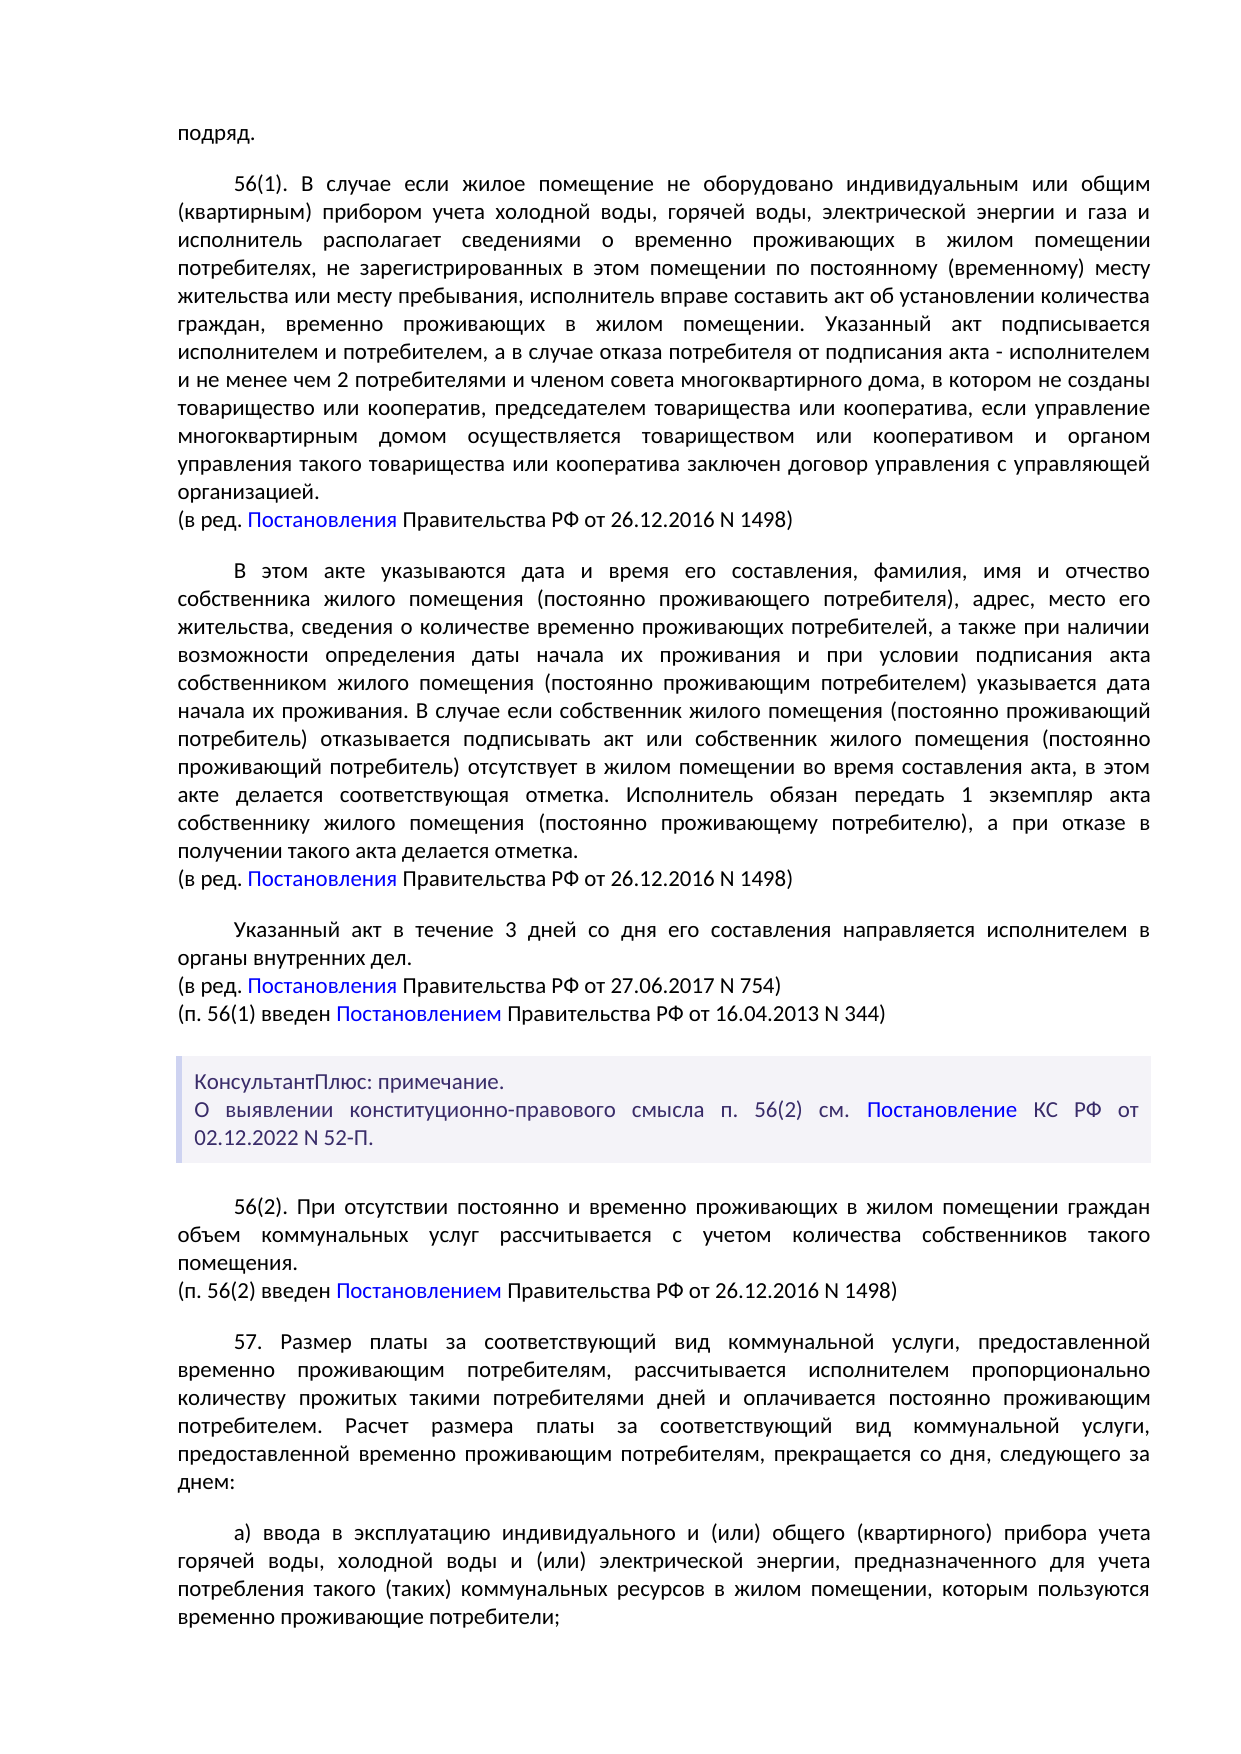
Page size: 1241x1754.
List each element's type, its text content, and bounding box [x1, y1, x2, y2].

text 57. Размер платы за соответствующий вид коммунальной услуги, предоставленной временно проживающим потребителям, рассчитывается исполнителем пропорционально количеству прожитых такими потребителями дней и оплачивается постоянно проживающим потребителем. Расчет размера платы за соответствующий вид коммунальной услуги, предоставленной временно проживающим потребителям, прекращается со дня, следующего за днем: [177, 1327, 1152, 1496]
text В этом акте указываются дата и время его составления, фамилия, имя и отчество собственника жилого помещения (постоянно проживающего потребителя), адрес, место его жительства, сведения о количестве временно проживающих потребителей, а также при наличии возможности определения даты начала их проживания и при условии подписания акта собственником жилого помещения (постоянно проживающим потребителем) указывается дата начала их проживания. В случае если собственник жилого помещения (постоянно проживающий потребитель) отказывается подписывать акт или собственник жилого помещения (постоянно проживающий потребитель) отсутствует в жилом помещении во время составления акта, в этом акте делается соответствующая отметка. Исполнитель обязан передать 1 экземпляр акта собственнику жилого помещения (постоянно проживающему потребителю), а при отказе в получении такого акта делается отметка. [177, 556, 1152, 864]
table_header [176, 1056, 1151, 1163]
text (в ред. Постановления Правительства РФ от 26.12.2016 N 1498) [177, 864, 1152, 892]
text а) ввода в эксплуатацию индивидуального и (или) общего (квартирного) прибора учета горячей воды, холодной воды и (или) электрической энергии, предназначенного для учета потребления такого (таких) коммунальных ресурсов в жилом помещении, которым пользуются временно проживающие потребители; [177, 1518, 1152, 1631]
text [177, 118, 1152, 146]
text 56(2). При отсутствии постоянно и временно проживающих в жилом помещении граждан объем коммунальных услуг рассчитывается с учетом количества собственников такого помещения. [177, 1192, 1152, 1276]
text Указанный акт в течение 3 дней со дня его составления направляется исполнителем в органы внутренних дел. [177, 915, 1152, 971]
text (в ред. Постановления Правительства РФ от 26.12.2016 N 1498) [177, 505, 1152, 533]
text 56(1). В случае если жилое помещение не оборудовано индивидуальным или общим (квартирным) прибором учета холодной воды, горячей воды, электрической энергии и газа и исполнитель располагает сведениями о временно проживающих в жилом помещении потребителях, не зарегистрированных в этом помещении по постоянному (временному) месту жительства или месту пребывания, исполнитель вправе составить акт об установлении количества граждан, временно проживающих в жилом помещении. Указанный акт подписывается исполнителем и потребителем, а в случае отказа потребителя от подписания акта - исполнителем и не менее чем 2 потребителями и членом совета многоквартирного дома, в котором не созданы товарищество или кооператив, председателем товарищества или кооператива, если управление многоквартирным домом осуществляется товариществом или кооперативом и органом управления такого товарищества или кооператива заключен договор управления с управляющей организацией. [177, 169, 1152, 505]
text (п. 56(2) введен Постановлением Правительства РФ от 26.12.2016 N 1498) [177, 1276, 1152, 1304]
text (п. 56(1) введен Постановлением Правительства РФ от 16.04.2013 N 344) [177, 999, 1152, 1027]
text (в ред. Постановления Правительства РФ от 27.06.2017 N 754) [177, 971, 1152, 999]
